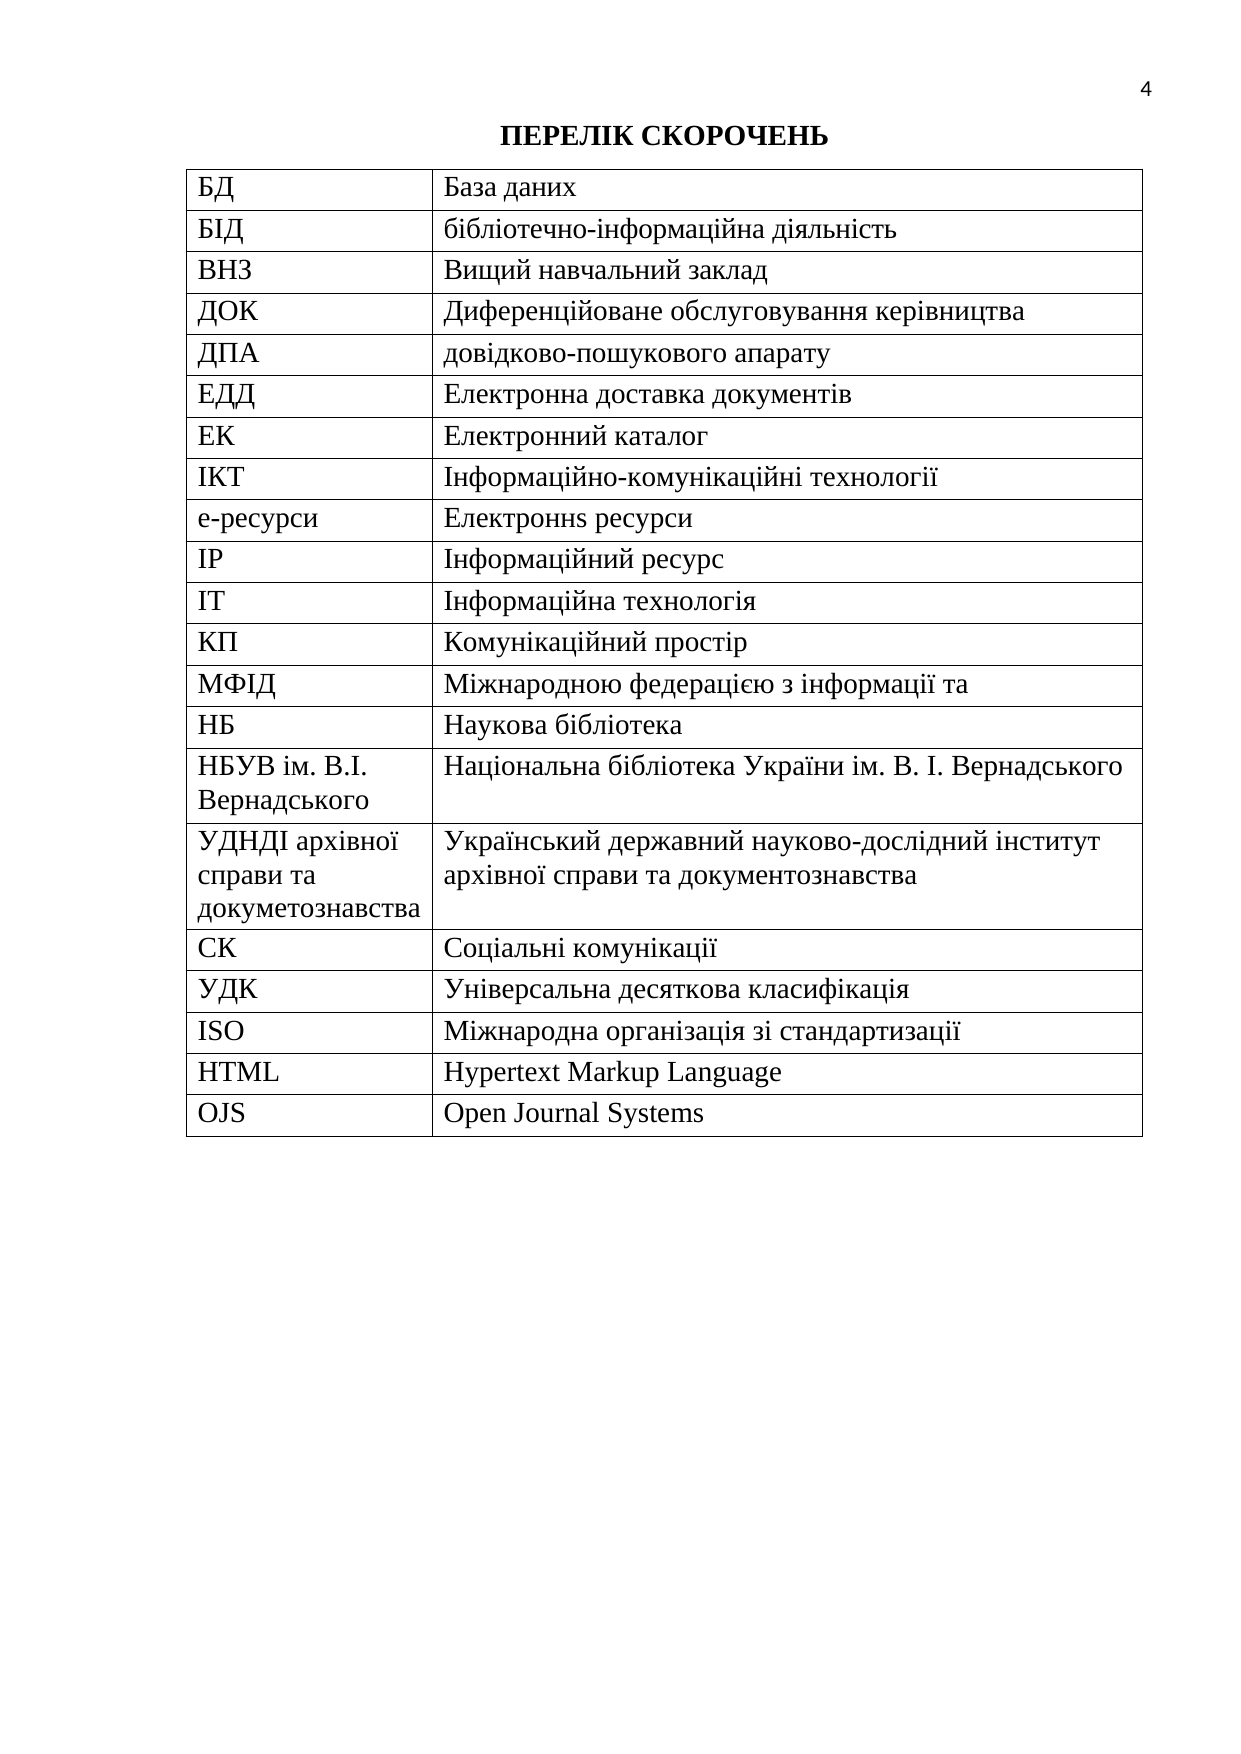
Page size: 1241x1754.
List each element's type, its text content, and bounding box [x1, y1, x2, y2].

table_cell HTML [187, 1054, 432, 1094]
text ПЕРЕЛІК СКОРОЧЕНЬ [177, 118, 1152, 152]
table_cell ІТ [187, 583, 432, 623]
table_header БД [187, 170, 432, 210]
table_cell НБ [187, 707, 432, 747]
table_cell Інформаційно-комунікаційні технології [433, 459, 1142, 499]
table_cell Український державний науково-дослідний інститут архівної справи та документознавства [433, 824, 1142, 929]
table_header База даних [433, 170, 1142, 210]
table_cell Національна бібліотека України ім. В. І. Вернадського [433, 749, 1142, 822]
table_cell БІД [187, 211, 432, 251]
table_cell ІР [187, 542, 432, 582]
table_cell УДК [187, 971, 432, 1012]
table_cell ЕК [187, 418, 432, 458]
table_cell Соціальні комунікації [433, 930, 1142, 970]
table_cell Комунікаційний простір [433, 624, 1142, 665]
table_cell Універсальна десяткова класифікація [433, 971, 1142, 1012]
table_cell Електроннs ресурси [433, 500, 1142, 541]
table_cell СК [187, 930, 432, 970]
table_cell бібліотечно-інформаційна діяльність [433, 211, 1142, 251]
table_cell ІКТ [187, 459, 432, 499]
table_cell ЕДД [187, 376, 432, 417]
table_cell УДНДІ архівної справи та докуметознавства [187, 824, 432, 929]
table_cell Інформаційний ресурс [433, 542, 1142, 582]
table_cell ISO [187, 1013, 432, 1053]
table_cell КП [187, 624, 432, 665]
table_cell ДПА [187, 335, 432, 375]
table_cell Hypertext Markup Language [433, 1054, 1142, 1094]
table_cell Електронна доставка документів [433, 376, 1142, 417]
table_cell Open Journal Systems [433, 1095, 1142, 1136]
table_cell ВНЗ [187, 252, 432, 292]
table_cell Наукова бібліотека [433, 707, 1142, 747]
table_cell Інформаційна технологія [433, 583, 1142, 623]
table_cell е-ресурси [187, 500, 432, 541]
table_cell НБУВ ім. В.І. Вернадського [187, 749, 432, 822]
table_cell Міжнародна організація зі стандартизації [433, 1013, 1142, 1053]
table_cell Вищий навчальний заклад [433, 252, 1142, 292]
table_cell Міжнародною федерацією з інформації та документації [433, 666, 1142, 706]
table_cell OJS [187, 1095, 432, 1136]
table_cell Електронний каталог [433, 418, 1142, 458]
table_cell Диференційоване обслуговування керівництва [433, 294, 1142, 334]
table_cell довідково-пошукового апарату [433, 335, 1142, 375]
table_cell МФІД [187, 666, 432, 706]
table_cell ДОК [187, 294, 432, 334]
